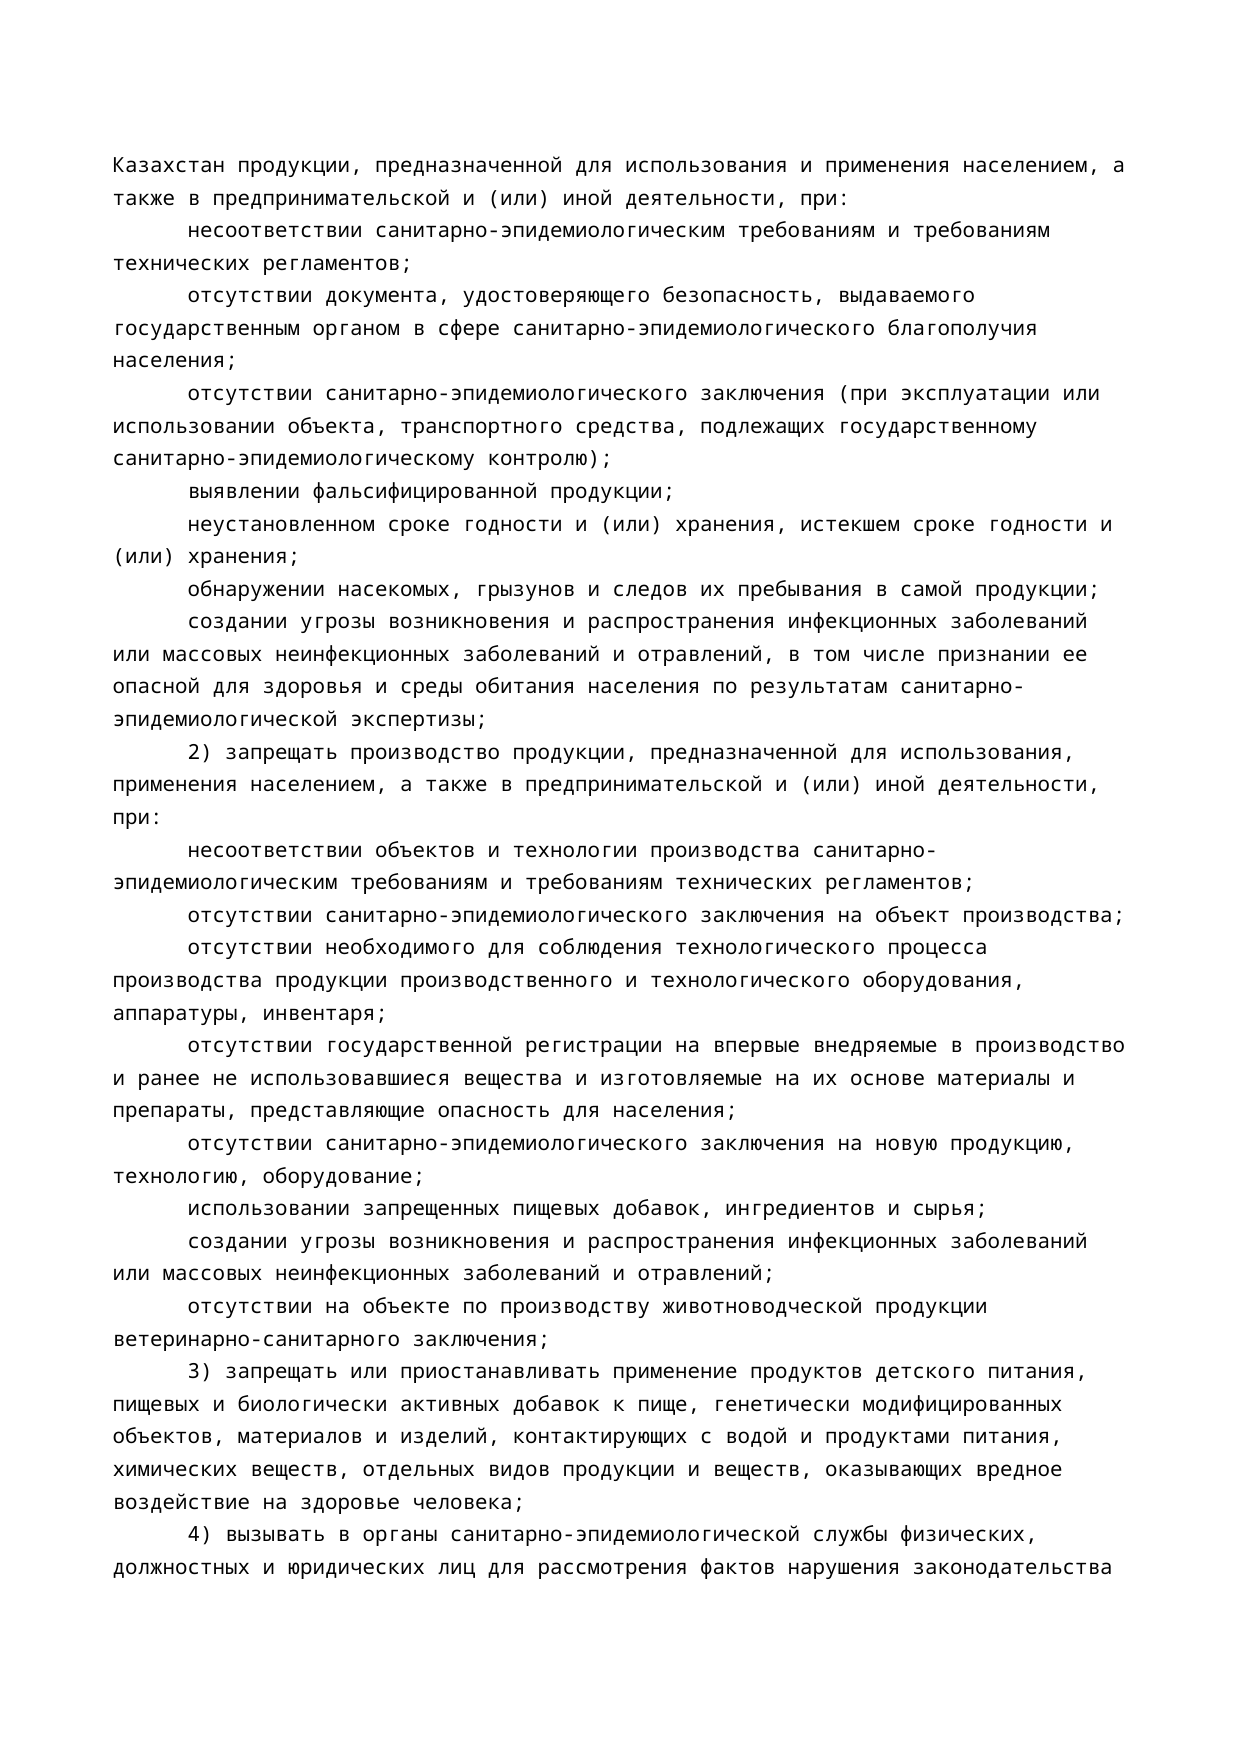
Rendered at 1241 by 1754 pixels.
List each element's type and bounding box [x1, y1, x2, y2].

text [112, 150, 1128, 1580]
